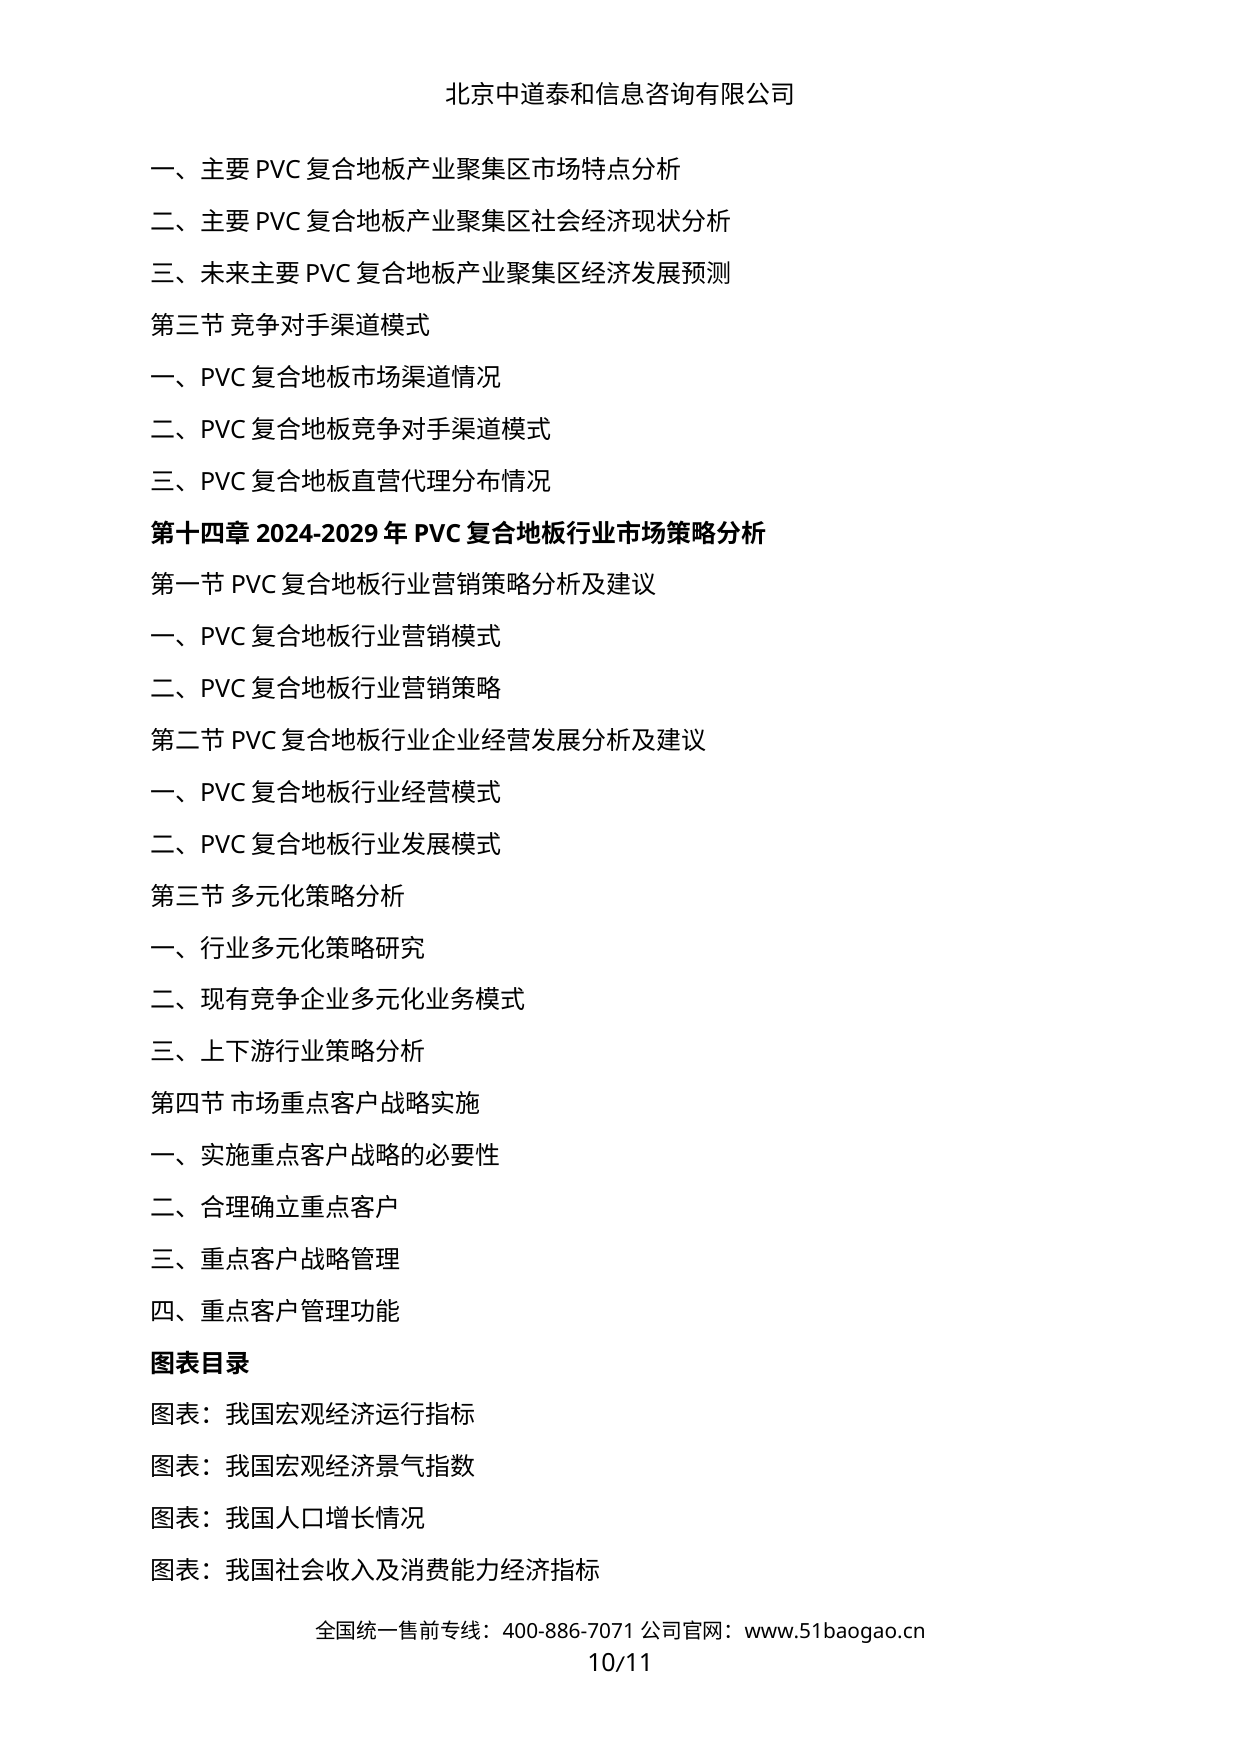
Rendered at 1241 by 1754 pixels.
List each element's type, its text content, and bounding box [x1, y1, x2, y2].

text 一、主要PVC复合地板产业聚集区市场特点分析 [150, 150, 1090, 186]
text 图表：我国宏观经济景气指数 [150, 1447, 1090, 1483]
text 三、重点客户战略管理 [150, 1239, 1090, 1276]
text 一、PVC复合地板市场渠道情况 [150, 357, 1090, 394]
text 第三节 竞争对手渠道模式 [150, 306, 1090, 342]
text 第一节 PVC复合地板行业营销策略分析及建议 [150, 565, 1090, 601]
text 四、重点客户管理功能 [150, 1291, 1090, 1327]
text 二、主要PVC复合地板产业聚集区社会经济现状分析 [150, 202, 1090, 238]
text 三、未来主要PVC复合地板产业聚集区经济发展预测 [150, 254, 1090, 290]
text 图表：我国社会收入及消费能力经济指标 [150, 1551, 1090, 1587]
text 一、PVC复合地板行业经营模式 [150, 772, 1090, 809]
text 二、PVC复合地板行业营销策略 [150, 669, 1090, 705]
text 二、合理确立重点客户 [150, 1187, 1090, 1224]
text 二、PVC复合地板竞争对手渠道模式 [150, 409, 1090, 446]
text 第十四章 2024-2029年PVC复合地板行业市场策略分析 [150, 513, 1090, 549]
text 图表目录 [150, 1343, 1090, 1379]
text 图表：我国人口增长情况 [150, 1499, 1090, 1535]
text 一、PVC复合地板行业营销模式 [150, 617, 1090, 653]
text 一、行业多元化策略研究 [150, 928, 1090, 964]
text 二、现有竞争企业多元化业务模式 [150, 980, 1090, 1016]
text 图表：我国宏观经济运行指标 [150, 1395, 1090, 1431]
text 第三节 多元化策略分析 [150, 876, 1090, 912]
text 第四节 市场重点客户战略实施 [150, 1084, 1090, 1120]
text 三、上下游行业策略分析 [150, 1032, 1090, 1068]
text 一、实施重点客户战略的必要性 [150, 1136, 1090, 1172]
text 三、PVC复合地板直营代理分布情况 [150, 461, 1090, 497]
text 第二节 PVC复合地板行业企业经营发展分析及建议 [150, 721, 1090, 757]
text 二、PVC复合地板行业发展模式 [150, 824, 1090, 861]
